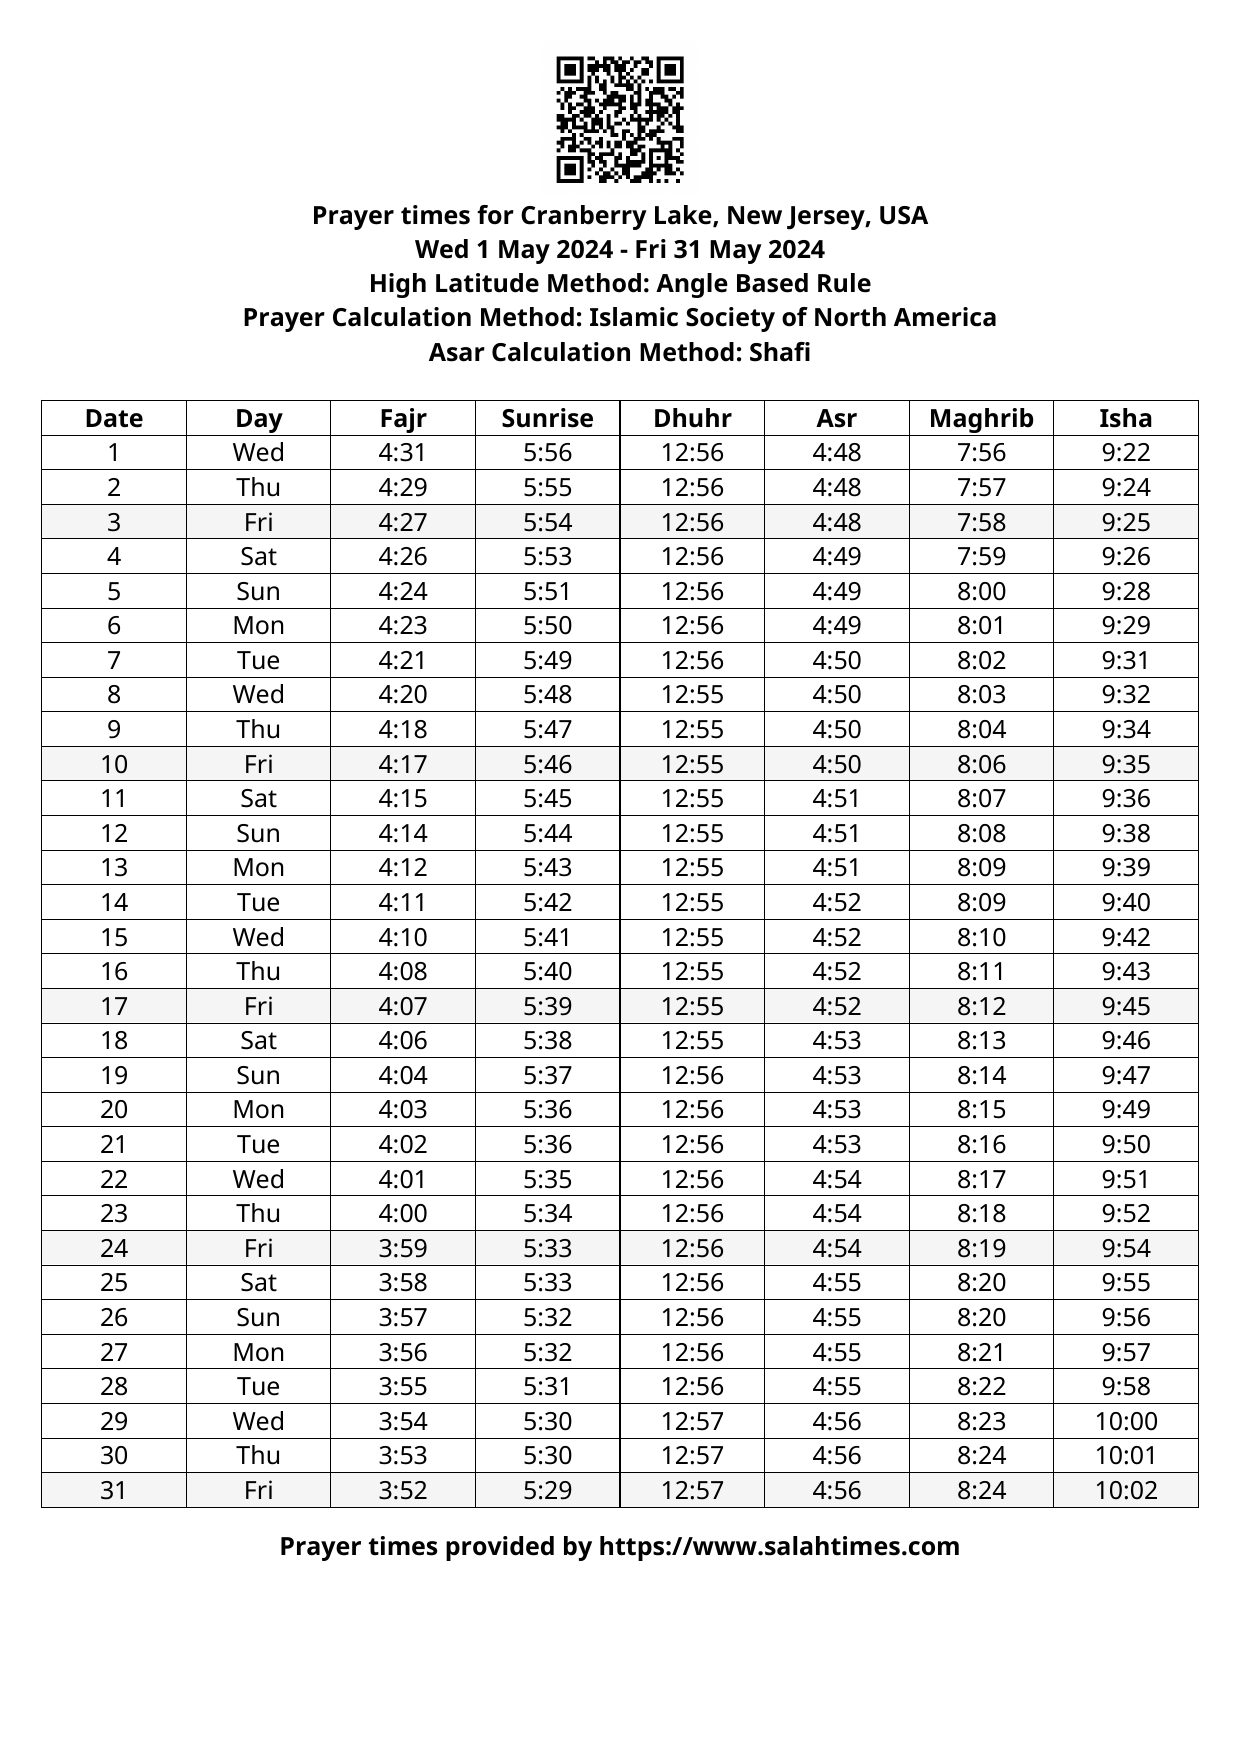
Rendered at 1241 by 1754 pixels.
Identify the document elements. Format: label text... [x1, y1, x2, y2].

table_cell 5:51 [476, 574, 619, 607]
table_cell 10:00 [1054, 1404, 1198, 1437]
table_cell 5:41 [476, 920, 619, 953]
table_cell Sat [187, 1266, 330, 1299]
table_cell Thu [187, 1196, 330, 1230]
table_cell 4:24 [331, 574, 475, 607]
table_cell 4:49 [765, 609, 909, 642]
table_cell 4:29 [331, 470, 475, 504]
table_cell 12:56 [621, 1335, 764, 1368]
table_cell 4:55 [765, 1369, 909, 1403]
table_cell 4:10 [331, 920, 475, 953]
table_cell 4:06 [331, 1024, 475, 1057]
table_cell 9:26 [1054, 539, 1198, 573]
text Prayer Calculation Method: Islamic Society of North America [42, 300, 1198, 334]
table_cell 4:56 [765, 1404, 909, 1437]
table_cell 12:56 [621, 609, 764, 642]
table_cell 4:55 [765, 1300, 909, 1334]
table_cell 8:20 [910, 1300, 1053, 1334]
table_cell 8:00 [910, 574, 1053, 607]
table_cell 12:55 [621, 989, 764, 1022]
table_cell 12:56 [621, 1127, 764, 1161]
table_cell 4:50 [765, 643, 909, 677]
table_cell 4:52 [765, 885, 909, 919]
table_cell 9:47 [1054, 1058, 1198, 1092]
table_cell 8:07 [910, 781, 1053, 815]
table_cell Thu [187, 954, 330, 988]
table_cell 8:12 [910, 989, 1053, 1022]
table_cell Fri [187, 747, 330, 780]
table_cell 9:28 [1054, 574, 1198, 607]
table_cell Sat [187, 781, 330, 815]
table_cell 5:48 [476, 678, 619, 711]
table_cell 9:50 [1054, 1127, 1198, 1161]
table_cell 4:53 [765, 1024, 909, 1057]
table_cell 9:42 [1054, 920, 1198, 953]
table_cell 9:40 [1054, 885, 1198, 919]
table_cell 12:57 [621, 1404, 764, 1437]
table_cell 12:55 [621, 781, 764, 815]
table_cell 8:02 [910, 643, 1053, 677]
table_cell 4:00 [331, 1196, 475, 1230]
table_cell 5:33 [476, 1231, 619, 1264]
text Wed 1 May 2024 - Fri 31 May 2024 [42, 232, 1198, 266]
table_cell 4:11 [331, 885, 475, 919]
table_cell 9:49 [1054, 1093, 1198, 1126]
table_cell 3:58 [331, 1266, 475, 1299]
table_cell 4:26 [331, 539, 475, 573]
table_cell 4:52 [765, 920, 909, 953]
table_cell 12:55 [621, 747, 764, 780]
table_cell 7:59 [910, 539, 1053, 573]
table_cell 4:02 [331, 1127, 475, 1161]
table_cell 8:18 [910, 1196, 1053, 1230]
table_cell 9:51 [1054, 1162, 1198, 1195]
table_cell Mon [187, 1335, 330, 1368]
table_cell Mon [187, 1093, 330, 1126]
table_cell 5:49 [476, 643, 619, 677]
table_cell 12:56 [621, 1266, 764, 1299]
table_cell 5:44 [476, 816, 619, 849]
table_cell Mon [187, 609, 330, 642]
table_cell 5:33 [476, 1266, 619, 1299]
table_cell 5:36 [476, 1093, 619, 1126]
table_cell 12:56 [621, 1196, 764, 1230]
table_cell 4:51 [765, 781, 909, 815]
table_cell 4:52 [765, 989, 909, 1022]
table_cell 3:59 [331, 1231, 475, 1264]
table_cell 4:51 [765, 816, 909, 849]
table_cell Thu [187, 470, 330, 504]
table_cell 5:55 [476, 470, 619, 504]
table_cell 4:08 [331, 954, 475, 988]
table_cell 12:55 [621, 885, 764, 919]
table_cell 12:56 [621, 539, 764, 573]
table_cell 8:15 [910, 1093, 1053, 1126]
table_cell Thu [187, 712, 330, 746]
table_cell 14 [42, 885, 186, 919]
table_cell 9:39 [1054, 851, 1198, 884]
table_cell 28 [42, 1369, 186, 1403]
table_cell 12:56 [621, 1369, 764, 1403]
table_cell 4:27 [331, 505, 475, 538]
table_cell 15 [42, 920, 186, 953]
table_cell 4:56 [765, 1473, 909, 1507]
table_cell 5:46 [476, 747, 619, 780]
table_cell 12:55 [621, 678, 764, 711]
table_cell 12:57 [621, 1473, 764, 1507]
table_cell 1 [42, 436, 186, 469]
table_cell 12 [42, 816, 186, 849]
text Asar Calculation Method: Shafi [42, 334, 1198, 368]
table_cell 8:22 [910, 1369, 1053, 1403]
table_cell Mon [187, 851, 330, 884]
table_cell 5:29 [476, 1473, 619, 1507]
table_cell Fri [187, 989, 330, 1022]
table_cell 3:53 [331, 1439, 475, 1472]
table_cell 8:04 [910, 712, 1053, 746]
table_cell 9:32 [1054, 678, 1198, 711]
table_cell 8:16 [910, 1127, 1053, 1161]
table_header Sunrise [476, 401, 619, 434]
table_cell Sun [187, 816, 330, 849]
table_cell 8:24 [910, 1473, 1053, 1507]
table_cell 8:24 [910, 1439, 1053, 1472]
table_header Isha [1054, 401, 1198, 434]
table_cell 8:10 [910, 920, 1053, 953]
table_cell 4:53 [765, 1058, 909, 1092]
table_cell Wed [187, 436, 330, 469]
table_cell 16 [42, 954, 186, 988]
table_cell 3:55 [331, 1369, 475, 1403]
table_cell 12:55 [621, 954, 764, 988]
table_cell 8:09 [910, 885, 1053, 919]
table_cell Tue [187, 1369, 330, 1403]
table_cell 4:50 [765, 712, 909, 746]
table_cell 4:54 [765, 1162, 909, 1195]
table_cell 12:56 [621, 1162, 764, 1195]
table_cell 12:56 [621, 574, 764, 607]
table_cell Tue [187, 885, 330, 919]
table_cell 10 [42, 747, 186, 780]
text High Latitude Method: Angle Based Rule [42, 266, 1198, 300]
table_cell 4:54 [765, 1196, 909, 1230]
table_cell 3:56 [331, 1335, 475, 1368]
picture [542, 41, 699, 198]
table_cell 4:50 [765, 678, 909, 711]
table_cell Wed [187, 1404, 330, 1437]
table_cell 12:56 [621, 643, 764, 677]
table_cell 12:55 [621, 816, 764, 849]
table_cell 5:53 [476, 539, 619, 573]
table_cell 4:53 [765, 1127, 909, 1161]
table_cell Thu [187, 1439, 330, 1472]
table_cell 5:43 [476, 851, 619, 884]
table_header Asr [765, 401, 909, 434]
table_cell 8:01 [910, 609, 1053, 642]
table_cell 9:35 [1054, 747, 1198, 780]
table_cell 5:37 [476, 1058, 619, 1092]
table_cell 12:55 [621, 920, 764, 953]
table_cell 4:17 [331, 747, 475, 780]
table_cell 5:34 [476, 1196, 619, 1230]
table_cell 10:02 [1054, 1473, 1198, 1507]
table_cell 4:18 [331, 712, 475, 746]
table_cell 5:32 [476, 1300, 619, 1334]
table_header Fajr [331, 401, 475, 434]
table_cell Wed [187, 1162, 330, 1195]
table_cell Sat [187, 539, 330, 573]
table_cell 4:49 [765, 574, 909, 607]
table_cell 24 [42, 1231, 186, 1264]
table_cell 4:14 [331, 816, 475, 849]
table_cell 9:54 [1054, 1231, 1198, 1264]
table_cell 4:23 [331, 609, 475, 642]
table_cell Sat [187, 1024, 330, 1057]
table_cell Fri [187, 1473, 330, 1507]
table_cell 20 [42, 1093, 186, 1126]
table_cell 5:30 [476, 1439, 619, 1472]
table_cell 25 [42, 1266, 186, 1299]
table_cell Wed [187, 920, 330, 953]
table_cell 12:57 [621, 1439, 764, 1472]
table_cell 5:54 [476, 505, 619, 538]
table_cell 9:22 [1054, 436, 1198, 469]
table_cell 5:36 [476, 1127, 619, 1161]
table_cell 12:55 [621, 851, 764, 884]
table_cell Tue [187, 643, 330, 677]
text Prayer times provided by https://www.salahtimes.com [42, 1528, 1198, 1563]
table_cell 8:17 [910, 1162, 1053, 1195]
table_cell 5:50 [476, 609, 619, 642]
table_cell 22 [42, 1162, 186, 1195]
table_cell 4:55 [765, 1266, 909, 1299]
table_cell 12:56 [621, 470, 764, 504]
table_cell 4:50 [765, 747, 909, 780]
table_cell 4:04 [331, 1058, 475, 1092]
table_cell 9:52 [1054, 1196, 1198, 1230]
table_cell 4:56 [765, 1439, 909, 1472]
table_cell 6 [42, 609, 186, 642]
table_cell 13 [42, 851, 186, 884]
table_cell Tue [187, 1127, 330, 1161]
table_cell 9:24 [1054, 470, 1198, 504]
table_cell 9:57 [1054, 1335, 1198, 1368]
table_cell 5:32 [476, 1335, 619, 1368]
table_cell 5:39 [476, 989, 619, 1022]
table_cell 4:51 [765, 851, 909, 884]
table_cell 10:01 [1054, 1439, 1198, 1472]
table_cell 8:21 [910, 1335, 1053, 1368]
table_cell 9:56 [1054, 1300, 1198, 1334]
table_cell 4:54 [765, 1231, 909, 1264]
table_cell 8:08 [910, 816, 1053, 849]
table_cell Fri [187, 1231, 330, 1264]
table_cell 8:13 [910, 1024, 1053, 1057]
table_cell 8:20 [910, 1266, 1053, 1299]
table_cell 30 [42, 1439, 186, 1472]
table_cell 2 [42, 470, 186, 504]
table_header Maghrib [910, 401, 1053, 434]
table_cell Sun [187, 1058, 330, 1092]
table_cell 4:48 [765, 436, 909, 469]
table_cell Fri [187, 505, 330, 538]
table_cell 5:35 [476, 1162, 619, 1195]
table_cell 4:03 [331, 1093, 475, 1126]
table_cell 11 [42, 781, 186, 815]
text Prayer times for Cranberry Lake, New Jersey, USA [42, 198, 1198, 232]
table_cell 5:40 [476, 954, 619, 988]
table_cell 12:56 [621, 1058, 764, 1092]
table_header Day [187, 401, 330, 434]
table_cell 4:55 [765, 1335, 909, 1368]
table_cell 8 [42, 678, 186, 711]
table_cell 9:29 [1054, 609, 1198, 642]
table_cell 9:58 [1054, 1369, 1198, 1403]
table_cell 5:30 [476, 1404, 619, 1437]
table_cell 12:56 [621, 1093, 764, 1126]
table_cell 4:48 [765, 470, 909, 504]
table_cell 12:56 [621, 1300, 764, 1334]
table_cell 4:01 [331, 1162, 475, 1195]
table_cell 4:52 [765, 954, 909, 988]
table_cell 4:49 [765, 539, 909, 573]
table_cell Sun [187, 574, 330, 607]
table_cell 4:31 [331, 436, 475, 469]
table_cell 4:20 [331, 678, 475, 711]
table_cell 9:55 [1054, 1266, 1198, 1299]
table_cell 4 [42, 539, 186, 573]
table_cell 9:36 [1054, 781, 1198, 815]
table_cell 5:45 [476, 781, 619, 815]
table_cell 8:03 [910, 678, 1053, 711]
table_cell 4:21 [331, 643, 475, 677]
table_cell 5:56 [476, 436, 619, 469]
table_cell 4:15 [331, 781, 475, 815]
table_cell Sun [187, 1300, 330, 1334]
table_cell 7:57 [910, 470, 1053, 504]
table_cell 9:46 [1054, 1024, 1198, 1057]
table_cell 5 [42, 574, 186, 607]
table_cell 19 [42, 1058, 186, 1092]
table_cell 4:07 [331, 989, 475, 1022]
table_cell 8:11 [910, 954, 1053, 988]
table_cell 7:58 [910, 505, 1053, 538]
table_cell 29 [42, 1404, 186, 1437]
table_cell 9:25 [1054, 505, 1198, 538]
table_cell 9 [42, 712, 186, 746]
table_cell 9:38 [1054, 816, 1198, 849]
table_header Dhuhr [621, 401, 764, 434]
table_cell 8:09 [910, 851, 1053, 884]
table_cell 4:48 [765, 505, 909, 538]
table_cell 26 [42, 1300, 186, 1334]
table_cell 3 [42, 505, 186, 538]
table_cell 8:19 [910, 1231, 1053, 1264]
table_cell 5:38 [476, 1024, 619, 1057]
table_cell 8:23 [910, 1404, 1053, 1437]
table_cell 27 [42, 1335, 186, 1368]
table_cell 12:56 [621, 1231, 764, 1264]
table_cell 9:34 [1054, 712, 1198, 746]
table_cell 7:56 [910, 436, 1053, 469]
table_cell 12:56 [621, 436, 764, 469]
table_cell 5:31 [476, 1369, 619, 1403]
table_cell 8:14 [910, 1058, 1053, 1092]
table_cell 9:43 [1054, 954, 1198, 988]
table_cell 3:57 [331, 1300, 475, 1334]
table_cell 31 [42, 1473, 186, 1507]
table_cell 3:52 [331, 1473, 475, 1507]
table_cell 7 [42, 643, 186, 677]
table_cell 4:12 [331, 851, 475, 884]
table_cell 5:47 [476, 712, 619, 746]
table_cell 3:54 [331, 1404, 475, 1437]
table_header Date [42, 401, 186, 434]
table_cell 4:53 [765, 1093, 909, 1126]
table_cell 12:56 [621, 505, 764, 538]
table_cell 18 [42, 1024, 186, 1057]
table_cell 21 [42, 1127, 186, 1161]
table_cell 12:55 [621, 712, 764, 746]
table_cell 17 [42, 989, 186, 1022]
table_cell 9:31 [1054, 643, 1198, 677]
table_cell 5:42 [476, 885, 619, 919]
table_cell Wed [187, 678, 330, 711]
table_cell 9:45 [1054, 989, 1198, 1022]
table_cell 12:55 [621, 1024, 764, 1057]
table_cell 8:06 [910, 747, 1053, 780]
table_cell 23 [42, 1196, 186, 1230]
